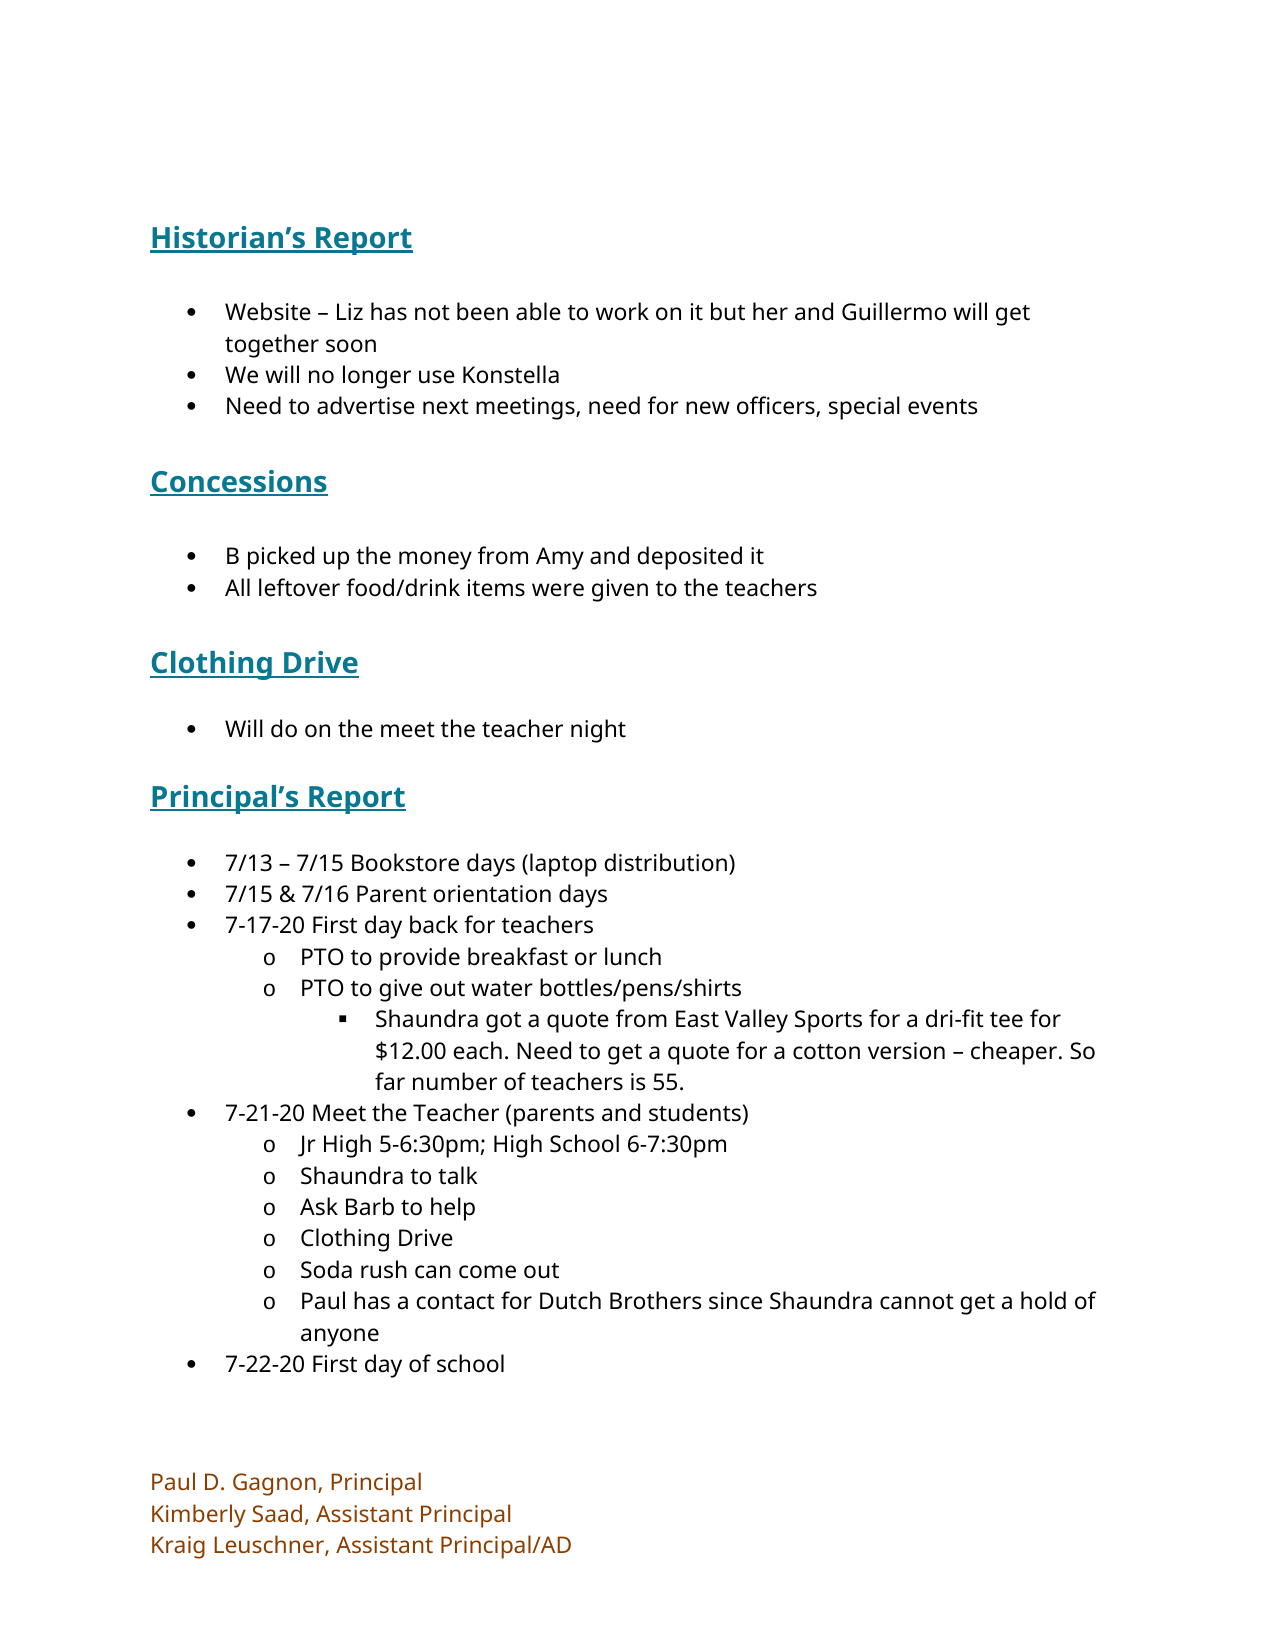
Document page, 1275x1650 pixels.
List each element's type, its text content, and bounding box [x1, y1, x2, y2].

text Historian’s Report [150, 217, 1125, 257]
list 7-22-20 First day of school [187, 1348, 1125, 1379]
list We will no longer use Konstella [187, 359, 1125, 390]
list PTO to provide breakfast or lunch [262, 941, 1125, 972]
list Website – Liz has not been able to work on it but her and Guillermo will get together soon [187, 296, 1125, 359]
list 7/15 & 7/16 Parent orientation days [187, 878, 1125, 909]
list Ask Barb to help [262, 1191, 1125, 1222]
list Clothing Drive [262, 1222, 1125, 1254]
list 7/13 – 7/15 Bookstore days (laptop distribution) [187, 847, 1125, 878]
list Will do on the meet the teacher night [187, 713, 1125, 745]
list Shaundra to talk [262, 1160, 1125, 1191]
list Need to advertise next meetings, need for new officers, special events [187, 390, 1125, 421]
list 7-17-20 First day back for teachers [187, 909, 1125, 941]
text Clothing Drive [150, 642, 1125, 682]
list Paul has a contact for Dutch Brothers since Shaundra cannot get a hold of anyone [262, 1285, 1125, 1348]
text Principal’s Report [150, 776, 1125, 816]
list Jr High 5-6:30pm; High School 6-7:30pm [262, 1128, 1125, 1160]
list PTO to give out water bottles/pens/shirts [262, 972, 1125, 1003]
list 7-21-20 Meet the Teacher (parents and students) [187, 1097, 1125, 1128]
list Shaundra got a quote from East Valley Sports for a dri-fit tee for $12.00 each. Need to get a quote for a cotton version – cheaper. So far number of teachers is 55. [337, 1003, 1125, 1097]
list B picked up the money from Amy and deposited it [187, 540, 1125, 572]
text Concessions [150, 461, 1125, 501]
list Soda rush can come out [262, 1254, 1125, 1285]
list All leftover food/drink items were given to the teachers [187, 572, 1125, 603]
